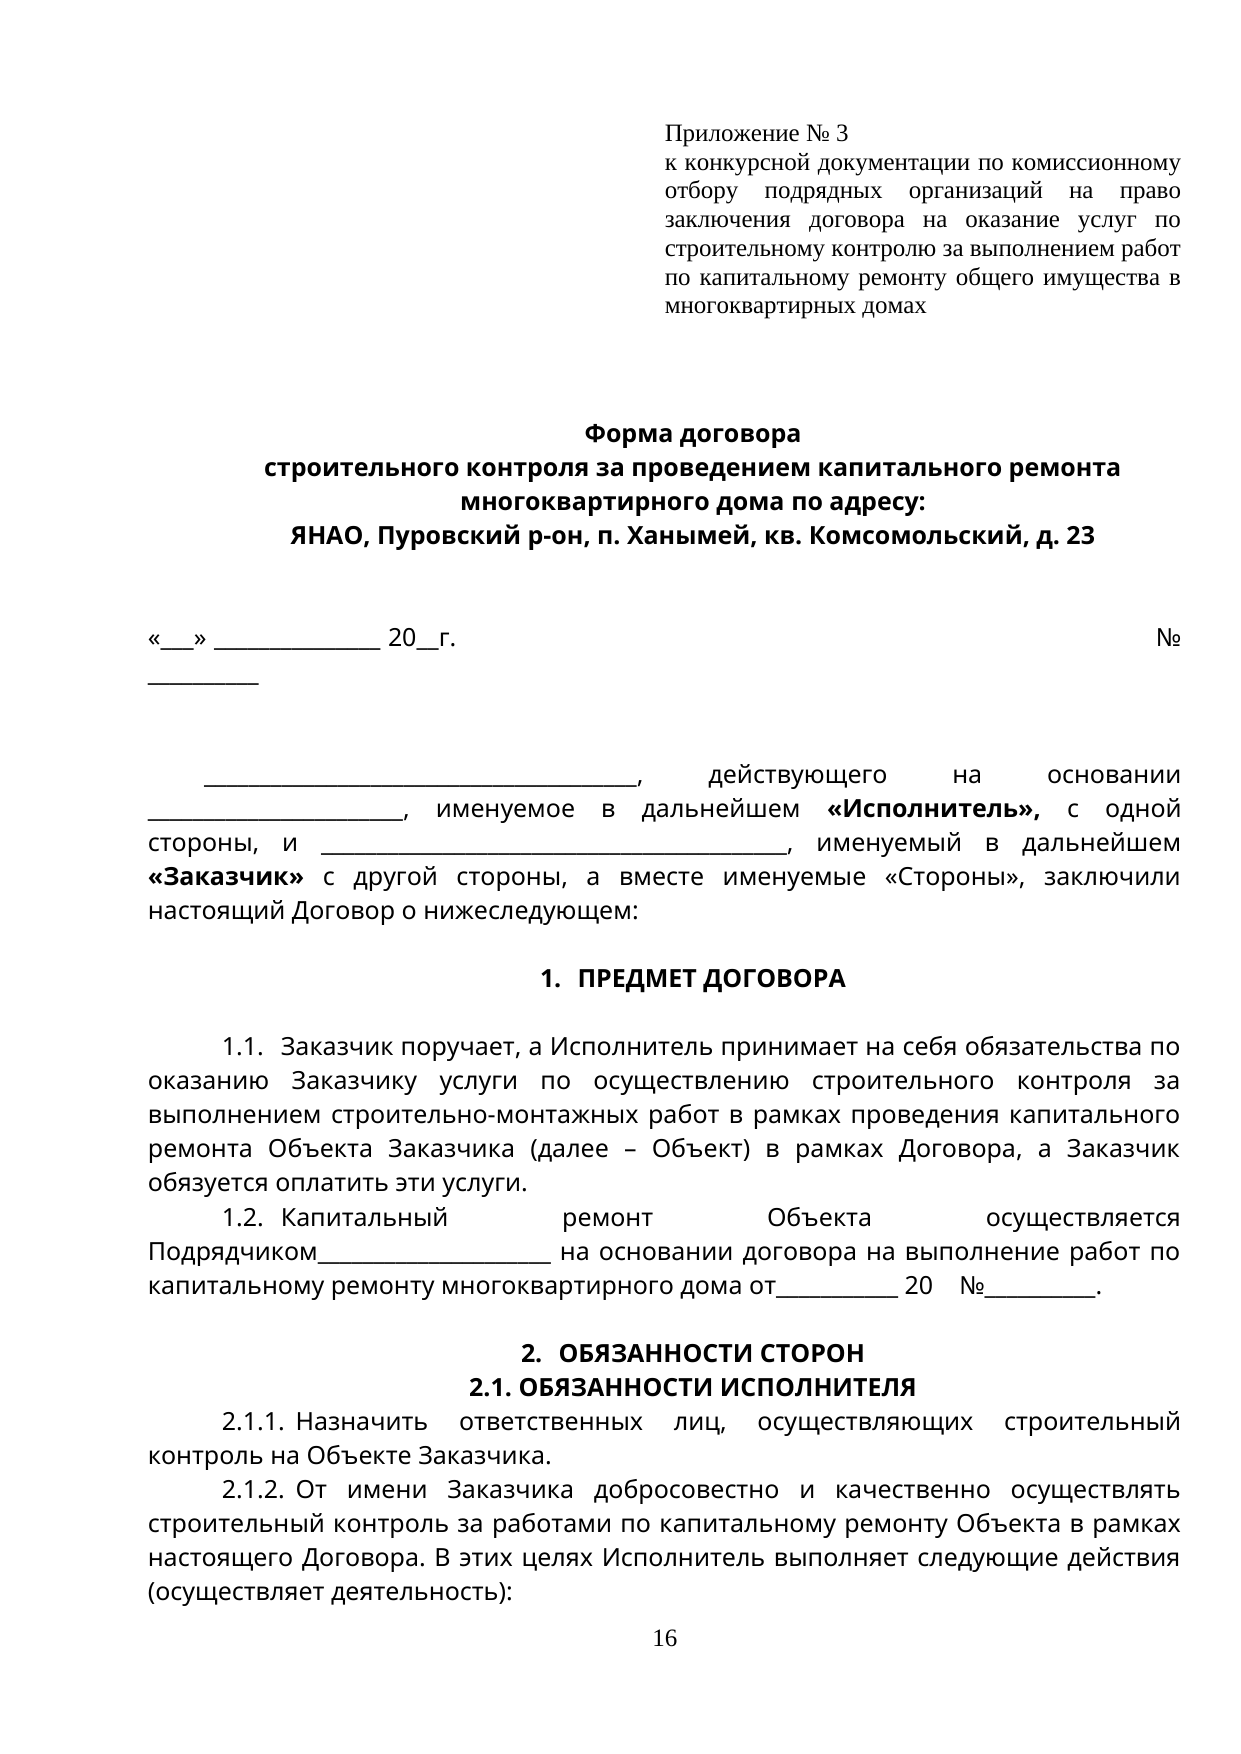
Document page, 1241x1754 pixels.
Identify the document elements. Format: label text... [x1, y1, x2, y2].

text Форма договора [148, 416, 1182, 450]
list Назначить ответственных лиц, осуществляющих строительный контроль на Объекте Заказчика. [148, 1403, 1182, 1472]
text _______________________________________, действующего на основании _______________________, именуемое в дальнейшем «Исполнитель», с одной стороны, и __________________________________________, именуемый в дальнейшем «Заказчик» с другой стороны, а вместе именуемые «Стороны», заключили настоящий Договор о нижеследующем: [148, 756, 1182, 927]
text 2.1. ОБЯЗАННОСТИ ИСПОЛНИТЕЛЯ [148, 1369, 1182, 1403]
list ОБЯЗАННОСТИ СТОРОН [204, 1335, 1182, 1369]
text многоквартирного дома по адресу: [148, 484, 1182, 518]
text Приложение № 3 [664, 118, 1181, 147]
text «___» _______________ 20__г. № __________ [148, 620, 1181, 688]
list От имени Заказчика добросовестно и качественно осуществлять строительный контроль за работами по капитальному ремонту Объекта в рамках настоящего Договора. В этих целях Исполнитель выполняет следующие действия (осуществляет деятельность): [148, 1472, 1182, 1608]
text строительного контроля за проведением капитального ремонта [148, 450, 1182, 484]
list Заказчик поручает, а Исполнитель принимает на себя обязательства по оказанию Заказчику услуги по осуществлению строительного контроля за выполнением строительно-монтажных работ в рамках проведения капитального ремонта Объекта Заказчика (далее – Объект) в рамках Договора, а Заказчик обязуется оплатить эти услуги. [148, 1029, 1181, 1199]
text к конкурсной документации по комиссионному отбору подрядных организаций на право заключения договора на оказание услуг по строительному контролю за выполнением работ по капитальному ремонту общего имущества в многоквартирных домах [664, 147, 1181, 319]
text ЯНАО, Пуровский р-он, п. Ханымей, кв. Комсомольский, д. 23 [148, 518, 1182, 552]
list Капитальный ремонт Объекта осуществляется Подрядчиком_____________________ на основании договора на выполнение работ по капитальному ремонту многоквартирного дома от___________ 20 №__________. [148, 1199, 1181, 1301]
list ПРЕДМЕТ ДОГОВОРА [204, 961, 1182, 995]
